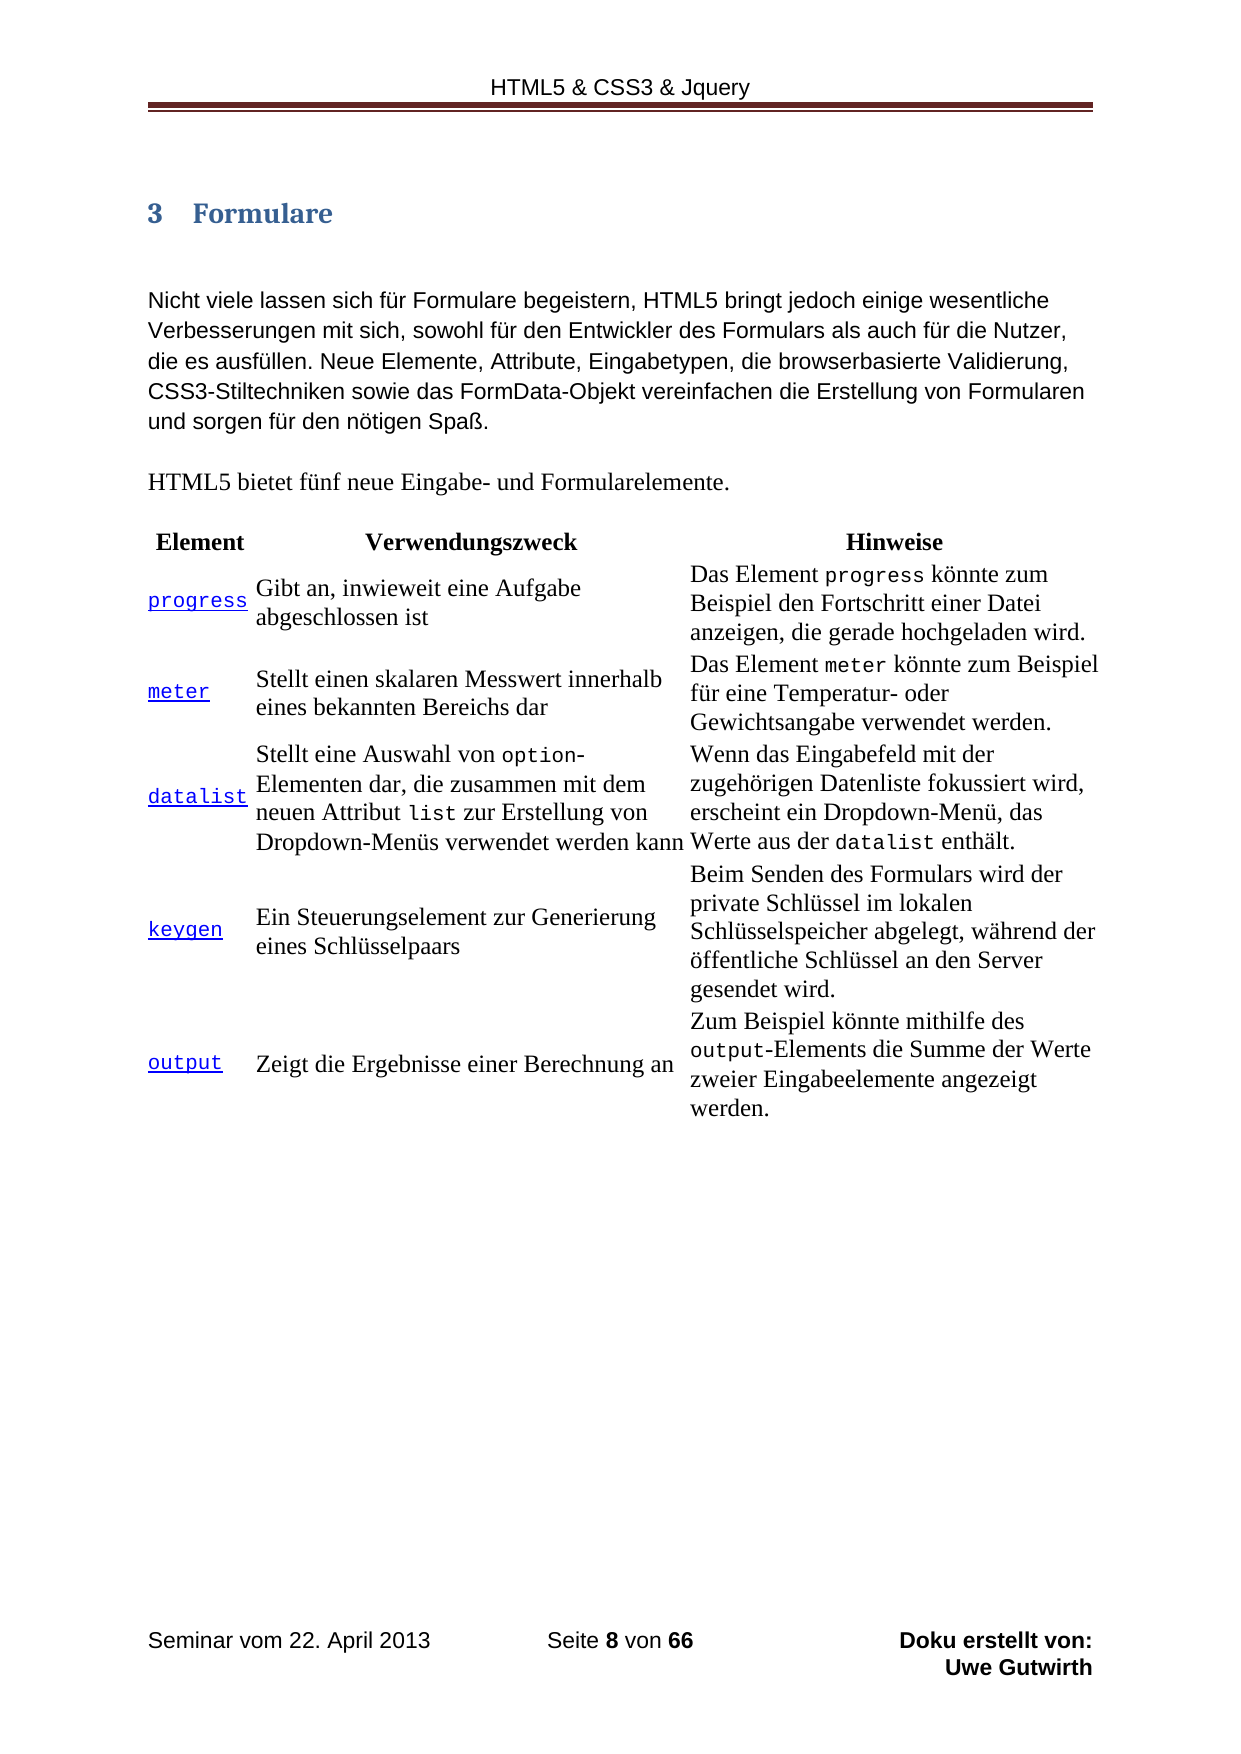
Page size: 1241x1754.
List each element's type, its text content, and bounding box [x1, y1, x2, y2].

table_cell output [146, 1004, 254, 1123]
table_cell Das Element meter könnte zum Beispiel für eine Temperatur- oder Gewichtsangabe verwendet werden. [688, 648, 1100, 738]
table_cell Das Element progress könnte zum Beispiel den Fortschritt einer Datei anzeigen, die gerade hochgeladen wird. [688, 557, 1100, 647]
table_header Verwendungszweck [254, 525, 688, 557]
table_cell Stellt einen skalaren Messwert innerhalb eines bekannten Bereichs dar [254, 648, 688, 738]
table_header Element [146, 525, 254, 557]
table_cell Wenn das Eingabefeld mit der zugehörigen Datenliste fokussiert wird, erscheint ein Dropdown-Menü, das Werte aus der datalist enthält. [688, 738, 1100, 857]
text HTML5 bietet fünf neue Eingabe- und Formularelemente. [148, 467, 1093, 496]
text Nicht viele lassen sich für Formulare begeistern, HTML5 bringt jedoch einige wesentliche Verbesserungen mit sich, sowohl für den Entwickler des Formulars als auch für die Nutzer, die es ausfüllen. Neue Elemente, Attribute, Eingabetypen, die browserbasierte Validierung, CSS3-Stiltechniken sowie das FormData-Objekt vereinfachen die Erstellung von Formularen und sorgen für den nötigen Spaß. [148, 287, 1093, 434]
table_cell meter [146, 648, 254, 738]
subtitle Formulare [148, 198, 1093, 231]
table_cell Zum Beispiel könnte mithilfe des output-Elements die Summe der Werte zweier Eingabeelemente angezeigt werden. [688, 1004, 1100, 1123]
table_cell Zeigt die Ergebnisse einer Berechnung an [254, 1004, 688, 1123]
table_cell Gibt an, inwieweit eine Aufgabe abgeschlossen ist [254, 557, 688, 647]
table_cell keygen [146, 858, 254, 1004]
table_cell progress [146, 557, 254, 647]
table_cell datalist [146, 738, 254, 857]
table_cell Stellt eine Auswahl von option-Elementen dar, die zusammen mit dem neuen Attribut list zur Erstellung von Dropdown-Menüs verwendet werden kann [254, 738, 688, 857]
table_cell Beim Senden des Formulars wird der private Schlüssel im lokalen Schlüsselspeicher abgelegt, während der öffentliche Schlüssel an den Server gesendet wird. [688, 858, 1100, 1004]
table_header Hinweise [688, 525, 1100, 557]
table_cell Ein Steuerungselement zur Generierung eines Schlüsselpaars [254, 858, 688, 1004]
